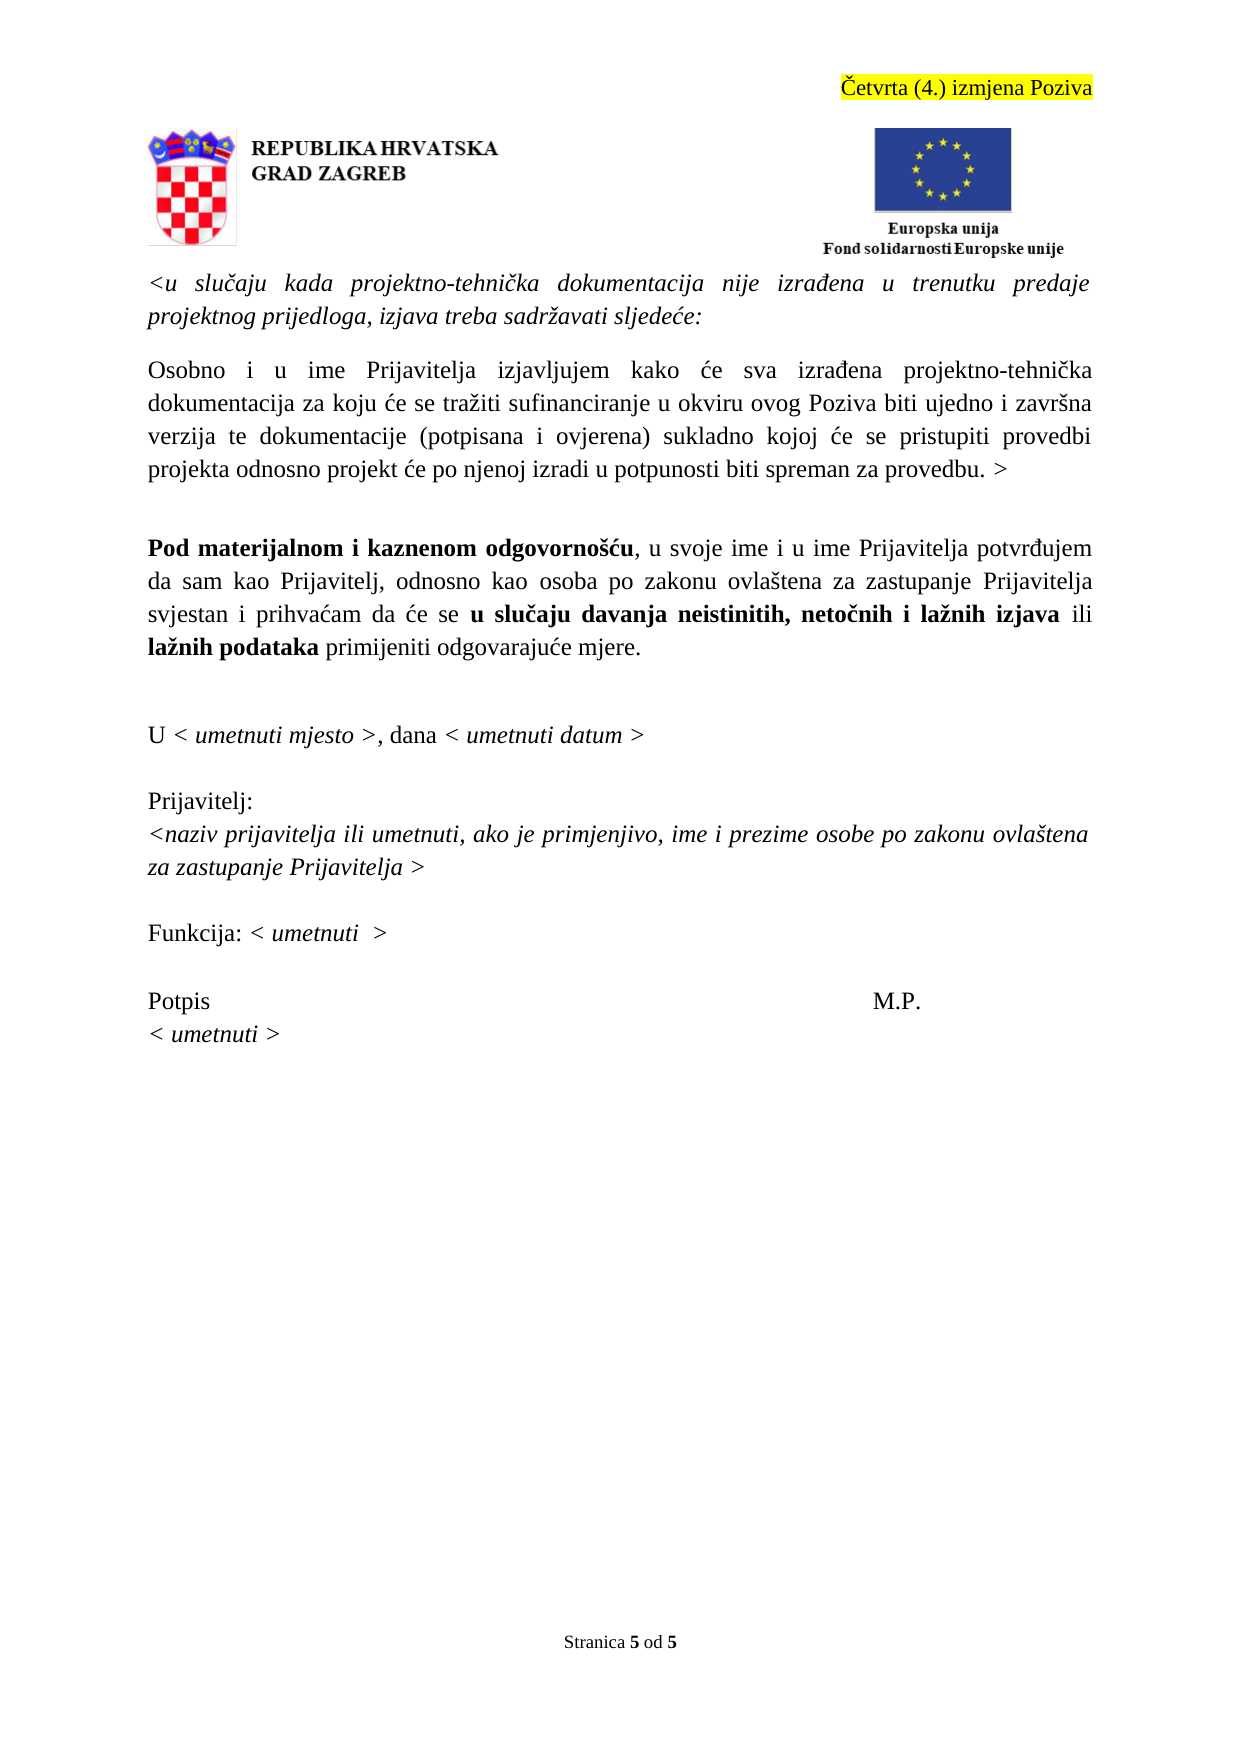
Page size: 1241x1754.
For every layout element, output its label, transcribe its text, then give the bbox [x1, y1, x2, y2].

text <u slučaju kada projektno-tehnička dokumentacija nije izrađena u trenutku predaje projektnog prijedloga, izjava treba sadržavati sljedeće: [148, 268, 1093, 330]
text Pod materijalnom i kaznenom odgovornošću, u svoje ime i u ime Prijavitelja potvrđujem da sam kao Prijavitelj, odnosno kao osoba po zakonu ovlaštena za zastupanje Prijavitelja svjestan i prihvaćam da će se u slučaju davanja neistinitih, netočnih i lažnih izjava ili lažnih podataka primijeniti odgovarajuće mjere. [148, 533, 1093, 661]
text Funkcija: < umetnuti > [148, 918, 1093, 947]
text U < umetnuti mjesto >, dana < umetnuti datum > [148, 720, 1093, 749]
picture [147, 128, 1080, 269]
text Osobno i u ime Prijavitelja izjavljujem kako će sva izrađena projektno-tehnička dokumentacija za koju će se tražiti sufinanciranje u okviru ovog Poziva biti ujedno i završna verzija te dokumentacije (potpisana i ovjerena) sukladno kojoj će se pristupiti provedbi projekta odnosno projekt će po njenoj izradi u potpunosti biti spreman za provedbu. > [148, 355, 1093, 483]
text <naziv prijavitelja ili umetnuti, ako je primjenjivo, ime i prezime osobe po zakonu ovlaštena za zastupanje Prijavitelja > [148, 819, 1093, 881]
text Potpis M.P. [148, 986, 1093, 1015]
text < umetnuti > [148, 1019, 1093, 1048]
text Prijavitelj: [148, 786, 1093, 815]
